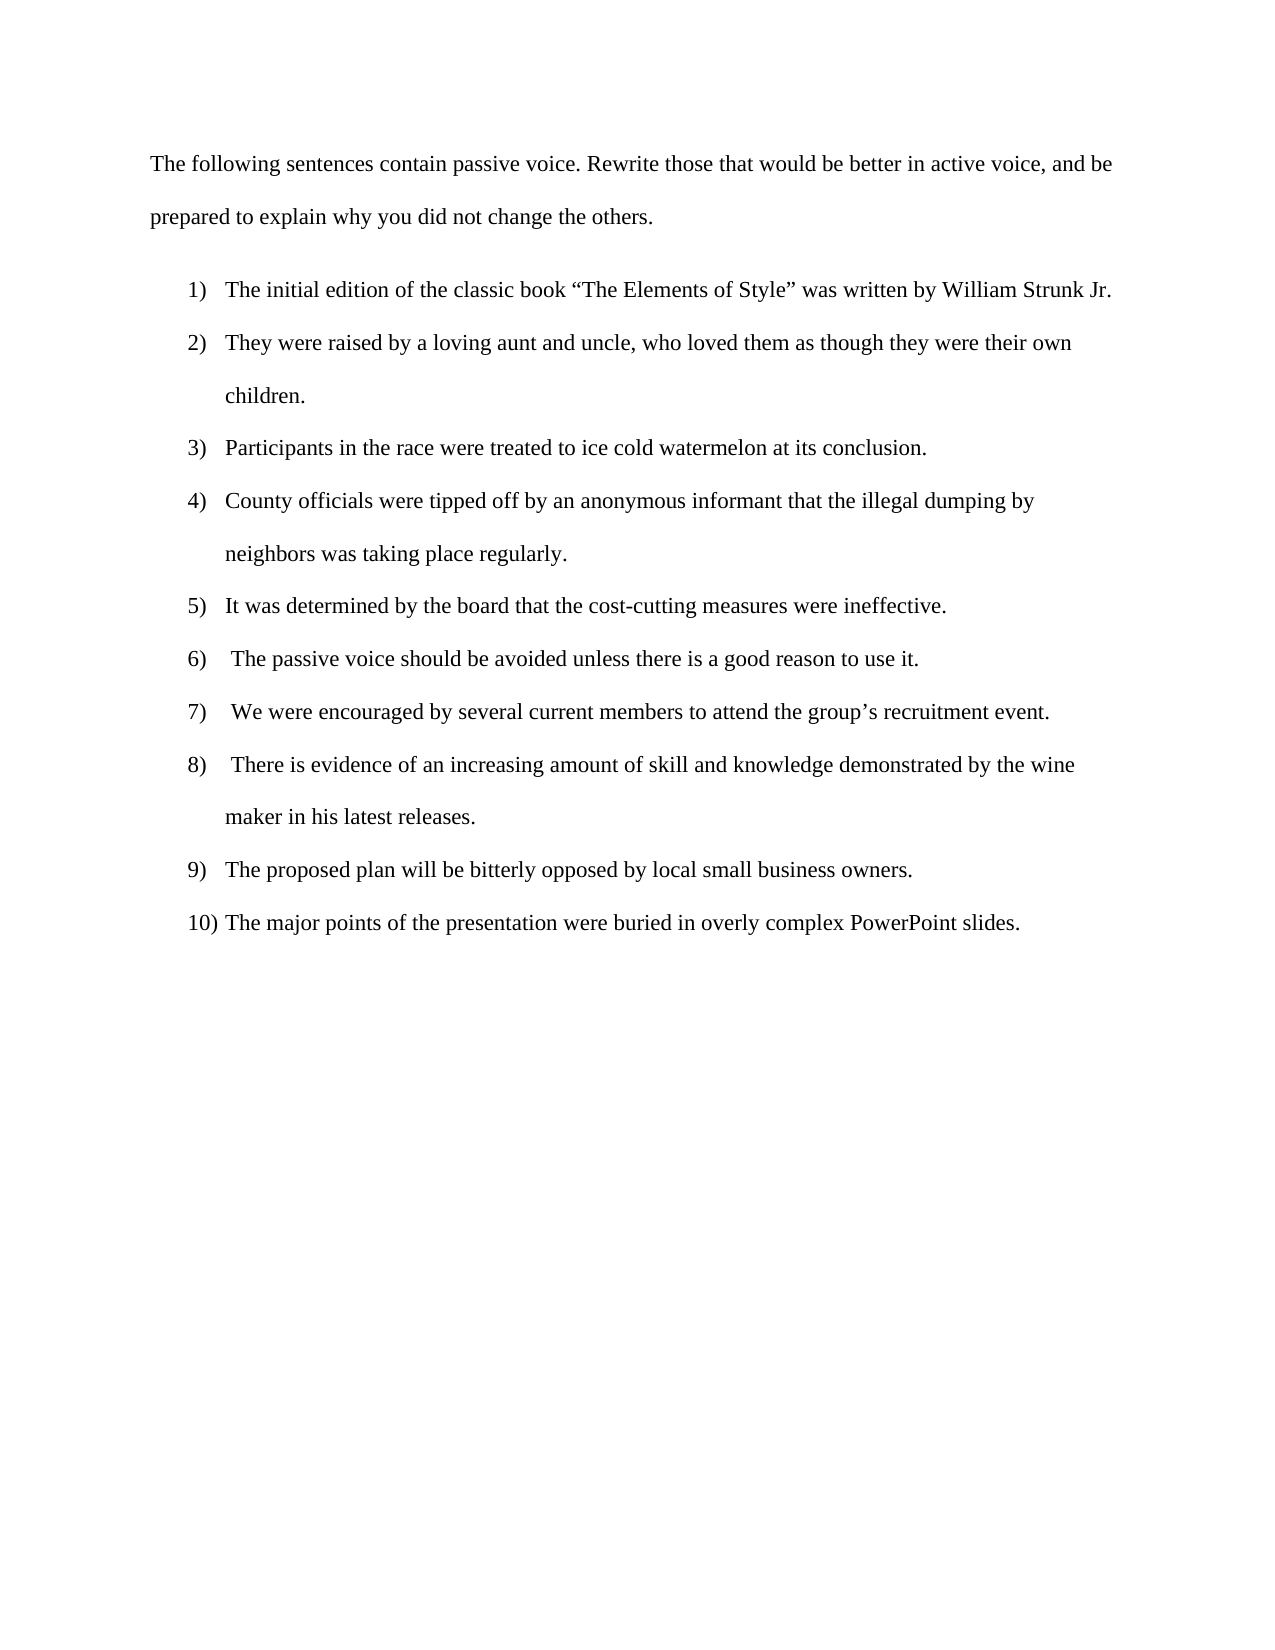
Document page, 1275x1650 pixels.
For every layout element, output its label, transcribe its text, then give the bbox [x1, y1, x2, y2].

list They were raised by a loving aunt and uncle, who loved them as though they were their own children. [187, 329, 1125, 408]
list The passive voice should be avoided unless there is a good reason to use it. [187, 645, 1125, 672]
text The following sentences contain passive voice. Rewrite those that would be better in active voice, and be prepared to explain why you did not change the others. [150, 150, 1125, 229]
list The proposed plan will be bitterly opposed by local small business owners. [187, 856, 1125, 882]
list Participants in the race were treated to ice cold watermelon at its conclusion. [187, 434, 1125, 461]
list It was determined by the board that the cost-cutting measures were ineffective. [187, 592, 1125, 619]
list County officials were tipped off by an anonymous informant that the illegal dumping by neighbors was taking place regularly. [187, 487, 1125, 566]
list There is evidence of an increasing amount of skill and knowledge demonstrated by the wine maker in his latest releases. [187, 751, 1125, 830]
list The major points of the presentation were buried in overly complex PowerPoint slides. [187, 909, 1125, 935]
list The initial edition of the classic book “The Elements of Style” was written by William Strunk Jr. [187, 276, 1125, 303]
list We were encouraged by several current members to attend the group’s recruitment event. [187, 698, 1125, 724]
